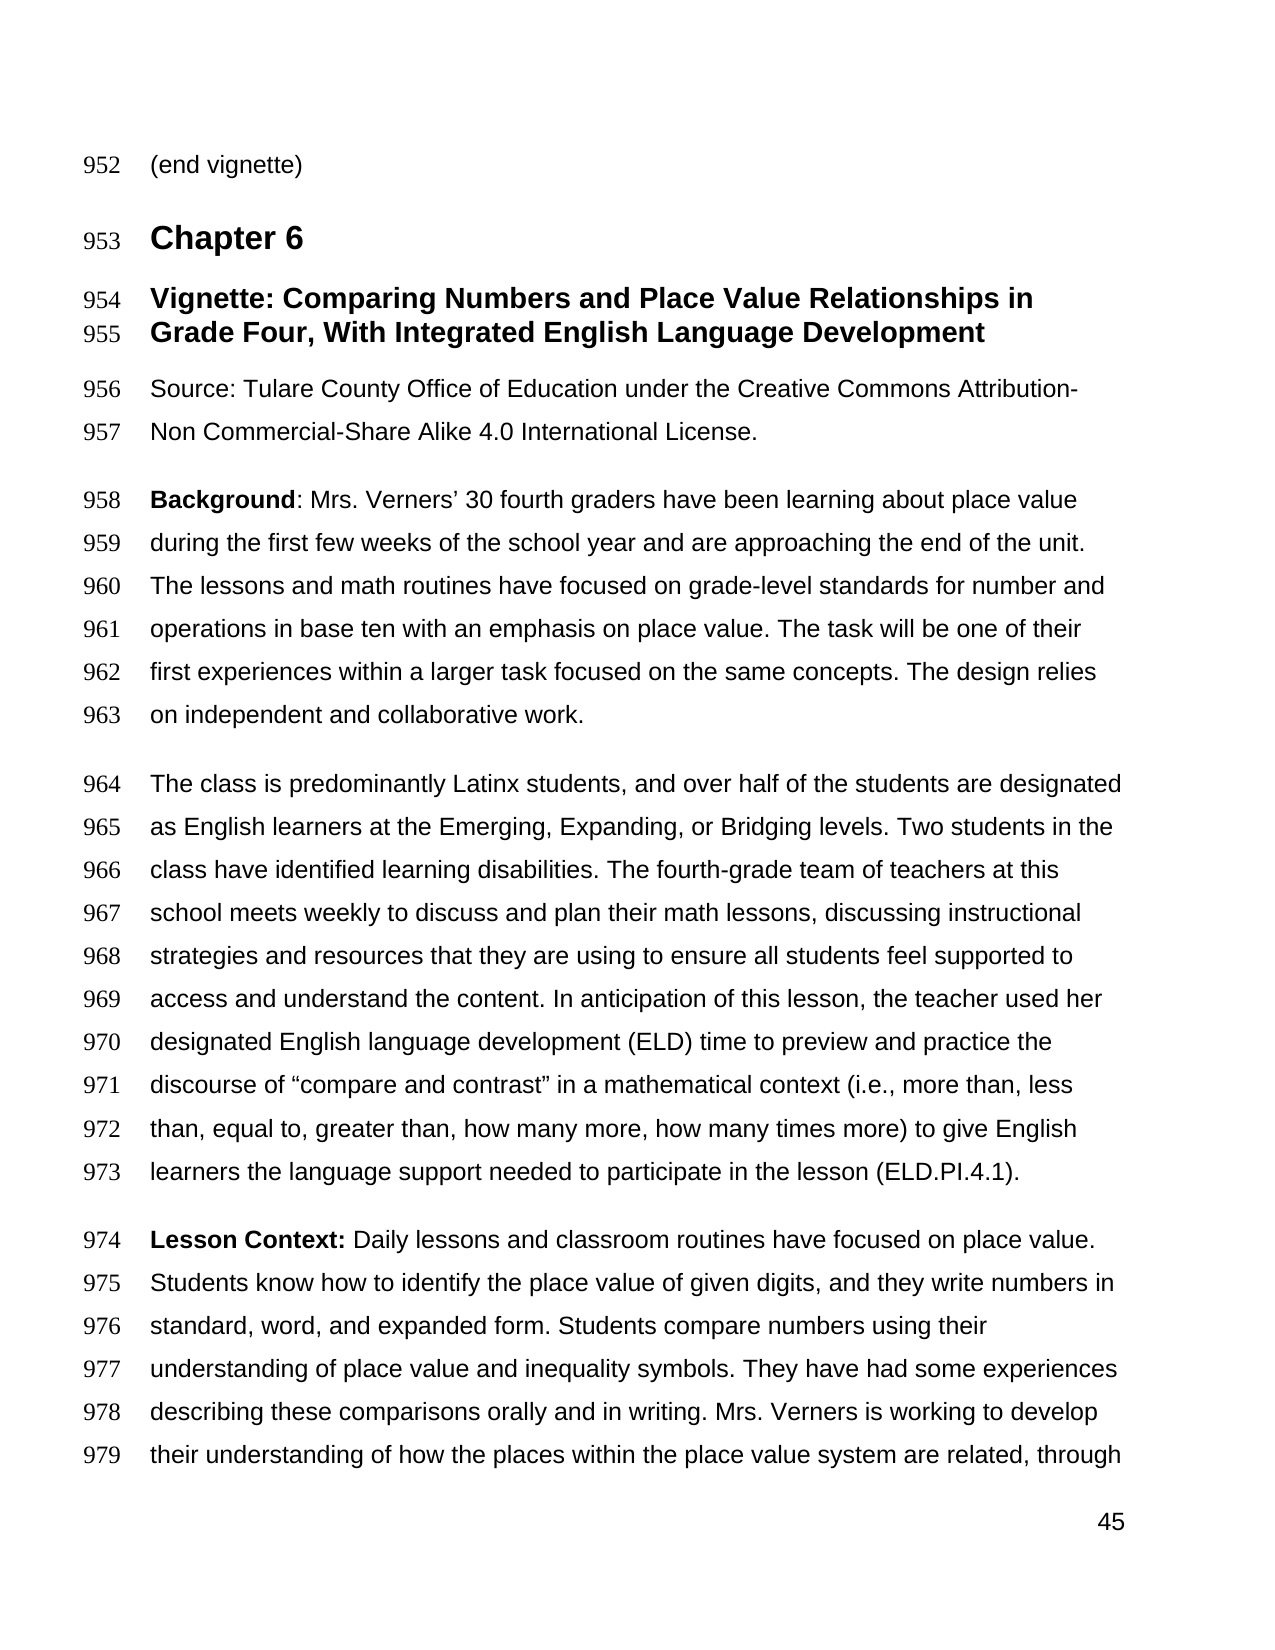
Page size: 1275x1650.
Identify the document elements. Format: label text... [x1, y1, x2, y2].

text Background: Mrs. Verners’ 30 fourth graders have been learning about place value during the first few weeks of the school year and are approaching the end of the unit. The lessons and math routines have focused on grade-level standards for number and operations in base ten with an emphasis on place value. The task will be one of their first experiences within a larger task focused on the same concepts. The design relies on independent and collaborative work. [150, 485, 1125, 729]
text Source: Tulare County Office of Education under the Creative Commons Attribution-Non Commercial-Share Alike 4.0 International License. [150, 374, 1125, 446]
text (end vignette) [150, 150, 1125, 179]
subtitle Chapter 6 [150, 218, 1125, 257]
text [150, 1225, 1125, 1469]
text The class is predominantly Latinx students, and over half of the students are designated as English learners at the Emerging, Expanding, or Bridging levels. Two students in the class have identified learning disabilities. The fourth-grade team of teachers at this school meets weekly to discuss and plan their math lessons, discussing instructional strategies and resources that they are using to ensure all students feel supported to access and understand the content. In anticipation of this lesson, the teacher used her designated English language development (ELD) time to preview and practice the discourse of “compare and contrast” in a mathematical context (i.e., more than, less than, equal to, greater than, how many more, how many times more) to give English learners the language support needed to participate in the lesson (ELD.PI.4.1). [150, 769, 1125, 1186]
subtitle Vignette: Comparing Numbers and Place Value Relationships in Grade Four, With Integrated English Language Development [150, 282, 1050, 349]
